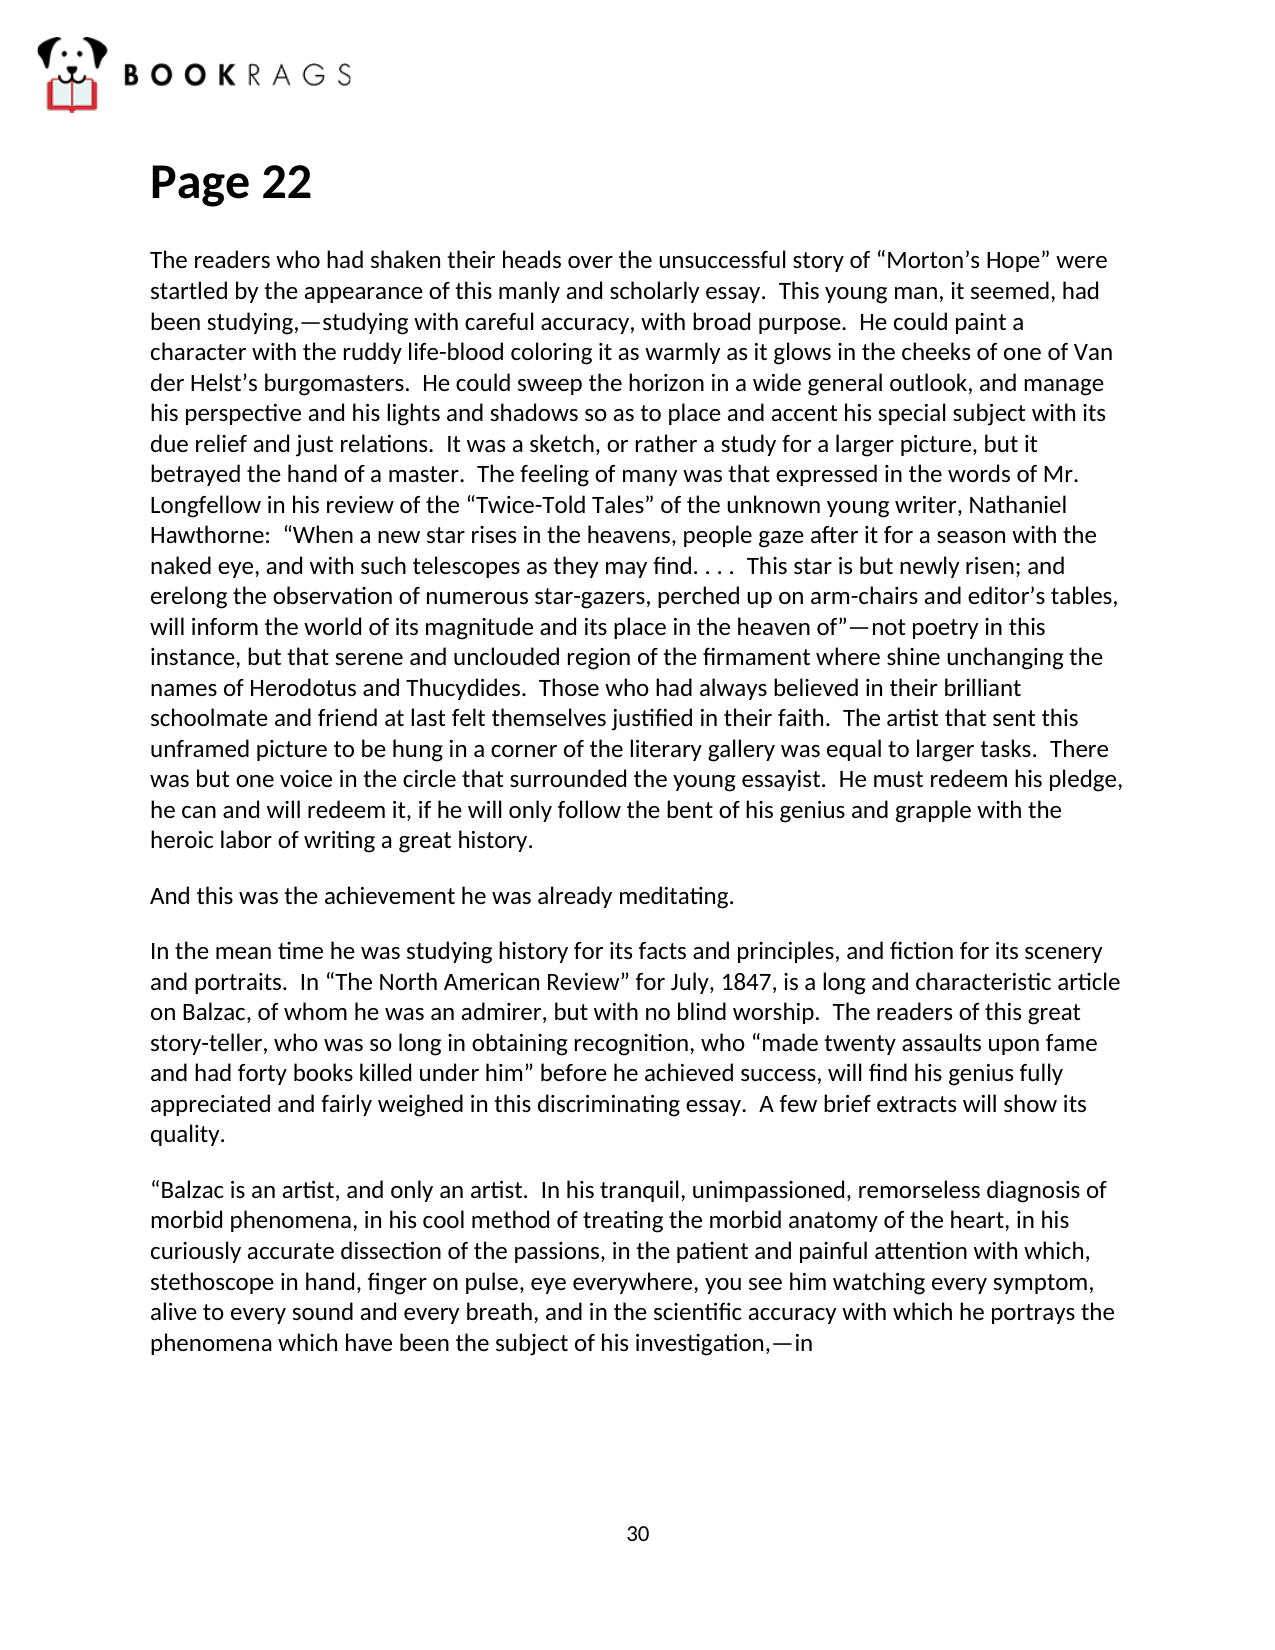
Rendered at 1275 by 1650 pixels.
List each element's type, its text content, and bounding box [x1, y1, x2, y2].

text “Balzac is an artist, and only an artist. In his tranquil, unimpassioned, remorseless diagnosis of morbid phenomena, in his cool method of treating the morbid anatomy of the heart, in his curiously accurate dissection of the passions, in the patient and painful attention with which, stethoscope in hand, finger on pulse, eye everywhere, you see him watching every symptom, alive to every sound and every breath, and in the scientific accuracy with which he portrays the phenomena which have been the subject of his investigation,—­in [150, 1174, 1125, 1357]
text And this was the achievement he was already meditating. [150, 880, 1125, 911]
picture [37, 37, 351, 113]
text In the mean time he was studying history for its facts and principles, and fiction for its scenery and portraits. In “The North American Review” for July, 1847, is a long and characteristic article on Balzac, of whom he was an admirer, but with no blind worship. The readers of this great story-teller, who was so long in obtaining recognition, who “made twenty assaults upon fame and had forty books killed under him” before he achieved success, will find his genius fully appreciated and fairly weighed in this discriminating essay. A few brief extracts will show its quality. [150, 936, 1125, 1149]
text The readers who had shaken their heads over the unsuccessful story of “Morton’s Hope” were startled by the appearance of this manly and scholarly essay. This young man, it seemed, had been studying,—­studying with careful accuracy, with broad purpose. He could paint a character with the ruddy life-blood coloring it as warmly as it glows in the cheeks of one of Van der Helst’s burgomasters. He could sweep the horizon in a wide general outlook, and manage his perspective and his lights and shadows so as to place and accent his special subject with its due relief and just relations. It was a sketch, or rather a study for a larger picture, but it betrayed the hand of a master. The feeling of many was that expressed in the words of Mr. Longfellow in his review of the “Twice-Told Tales” of the unknown young writer, Nathaniel Hawthorne: “When a new star rises in the heavens, people gaze after it for a season with the naked eye, and with such telescopes as they may find. . . . This star is but newly risen; and erelong the observation of numerous star-gazers, perched up on arm-chairs and editor’s tables, will inform the world of its magnitude and its place in the heaven of”—­not poetry in this instance, but that serene and unclouded region of the firmament where shine unchanging the names of Herodotus and Thucydides. Those who had always believed in their brilliant schoolmate and friend at last felt themselves justified in their faith. The artist that sent this unframed picture to be hung in a corner of the literary gallery was equal to larger tasks. There was but one voice in the circle that surrounded the young essayist. He must redeem his pledge, he can and will redeem it, if he will only follow the bent of his genius and grapple with the heroic labor of writing a great history. [150, 244, 1125, 855]
text Page 22 [150, 150, 1125, 211]
